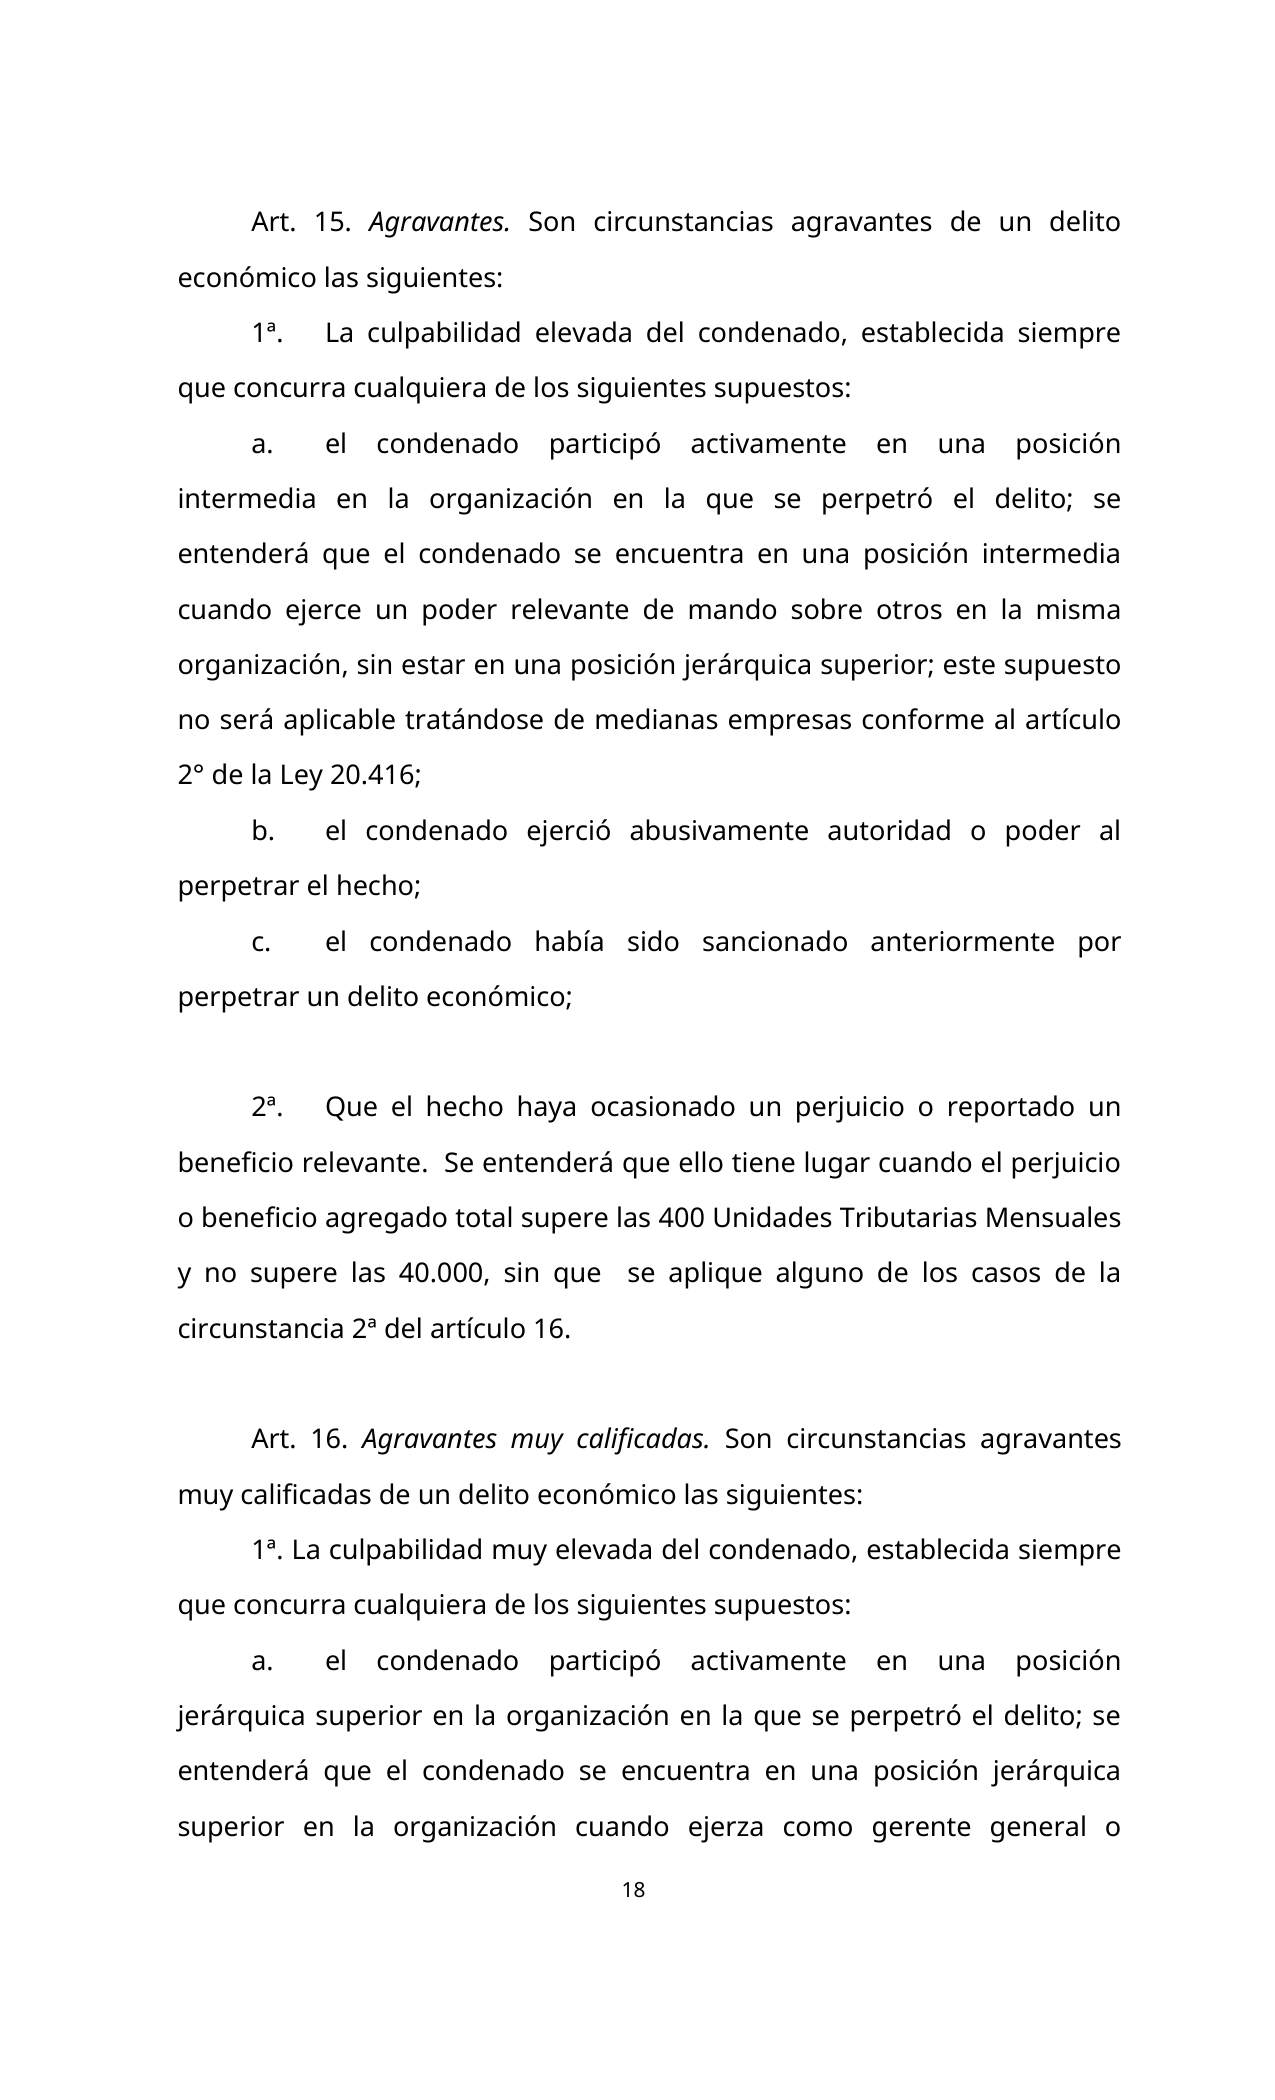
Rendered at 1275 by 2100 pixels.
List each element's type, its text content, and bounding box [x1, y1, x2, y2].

text b. el condenado ejerció abusivamente autoridad o poder al perpetrar el hecho; [177, 811, 1122, 903]
text 2ª. Que el hecho haya ocasionado un perjuicio o reportado un beneficio relevante. Se entenderá que ello tiene lugar cuando el perjuicio o beneficio agregado total supere las 400 Unidades Tributarias Mensuales y no supere las 40.000, sin que se aplique alguno de los casos de la circunstancia 2ª del artículo 16. [177, 1088, 1122, 1346]
text Art. 15. Agravantes. Son circunstancias agravantes de un delito económico las siguientes: [177, 203, 1122, 295]
text Art. 16. Agravantes muy calificadas. Son circunstancias agravantes muy calificadas de un delito económico las siguientes: [177, 1420, 1122, 1512]
text 1ª. La culpabilidad elevada del condenado, establecida siempre que concurra cualquiera de los siguientes supuestos: [177, 313, 1122, 406]
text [177, 1641, 1122, 1844]
text 1ª. La culpabilidad muy elevada del condenado, establecida siempre que concurra cualquiera de los siguientes supuestos: [177, 1530, 1122, 1623]
text c. el condenado había sido sancionado anteriormente por perpetrar un delito económico; [177, 922, 1122, 1014]
text a. el condenado participó activamente en una posición intermedia en la organización en la que se perpetró el delito; se entenderá que el condenado se encuentra en una posición intermedia cuando ejerce un poder relevante de mando sobre otros en la misma organización, sin estar en una posición jerárquica superior; este supuesto no será aplicable tratándose de medianas empresas conforme al artículo 2° de la Ley 20.416; [177, 424, 1122, 793]
